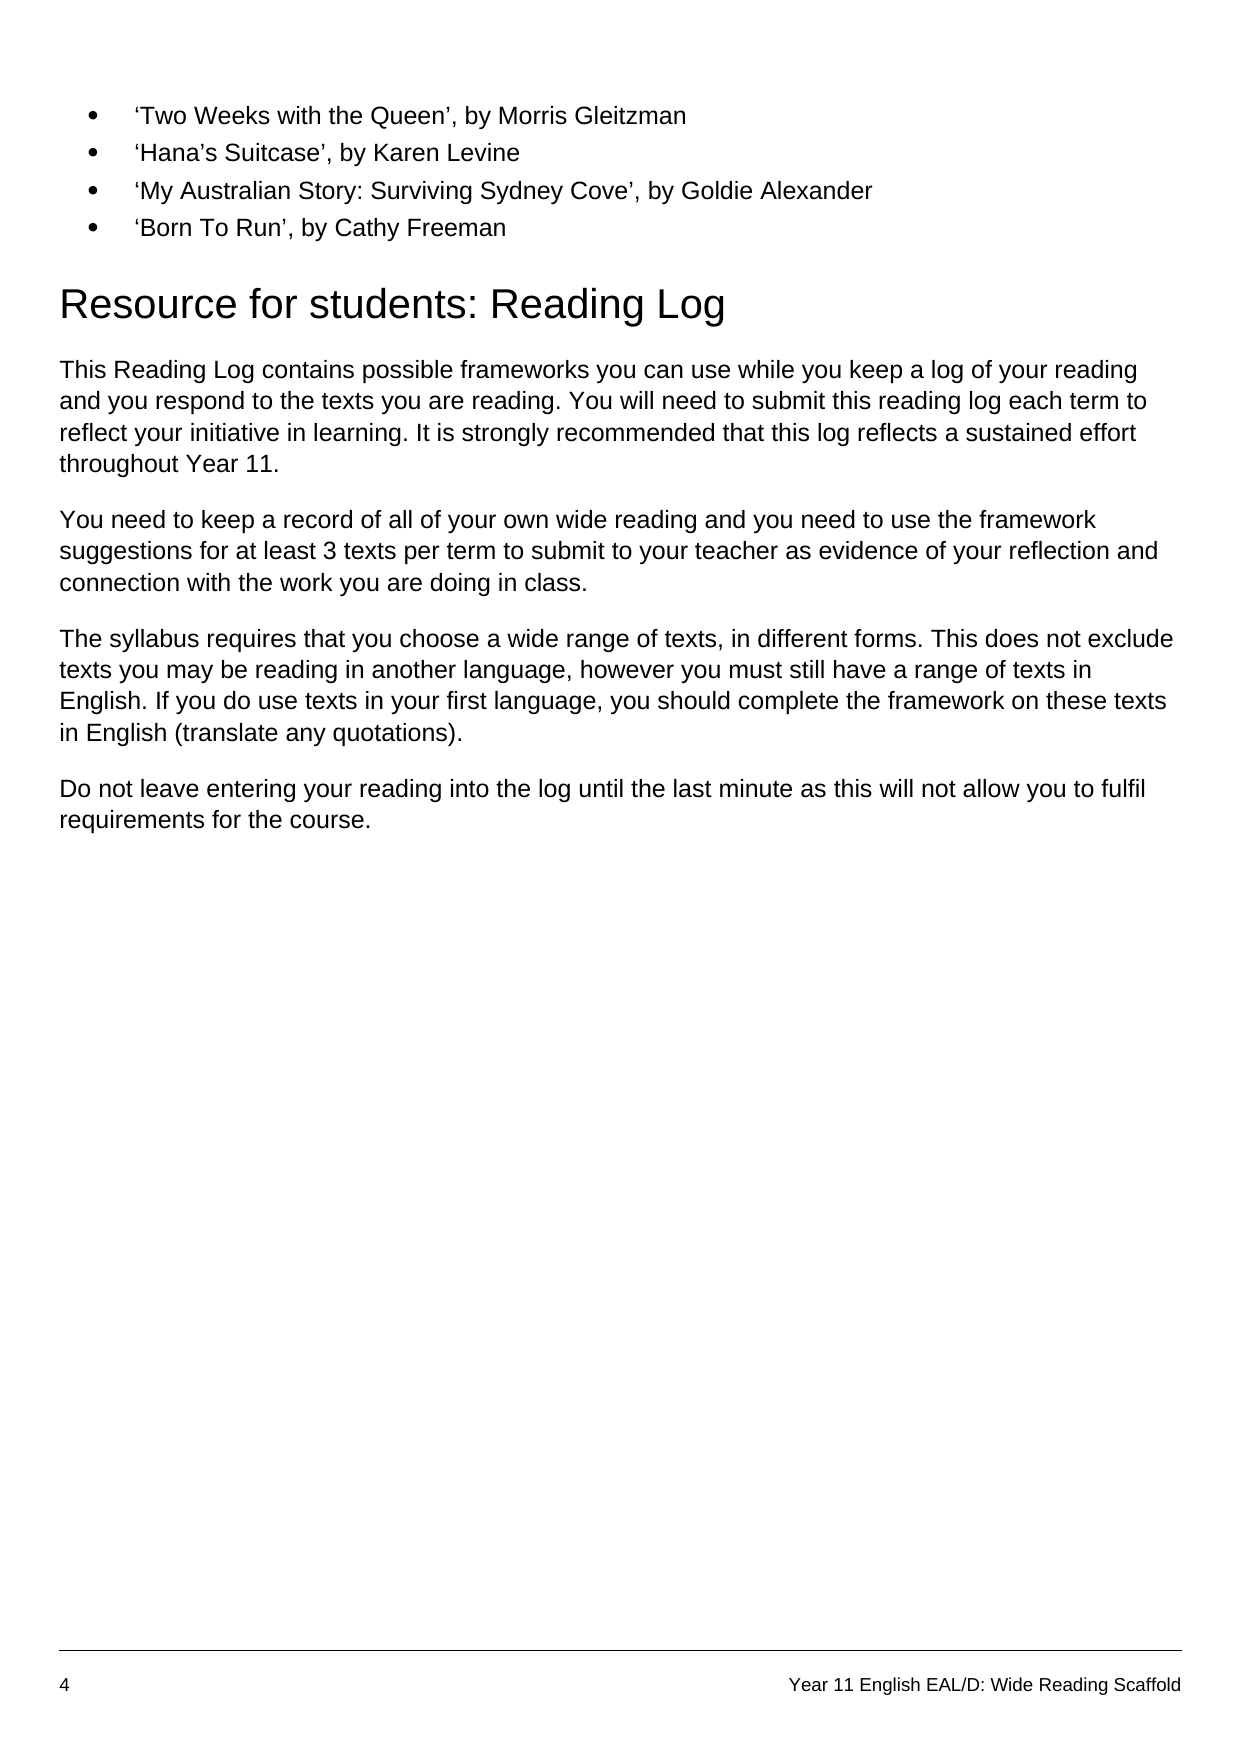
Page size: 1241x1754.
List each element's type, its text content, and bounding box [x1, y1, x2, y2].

subtitle Resource for students: Reading Log [59, 279, 1181, 327]
list ‘Two Weeks with the Queen’, by Morris Gleitzman [89, 100, 1181, 129]
list ‘My Australian Story: Surviving Sydney Cove’, by Goldie Alexander [89, 175, 1181, 204]
text Do not leave entering your reading into the log until the last minute as this will not allow you to fulfil requirements for the course. [59, 771, 1181, 834]
list ‘Hana’s Suitcase’, by Karen Levine [89, 138, 1181, 167]
text This Reading Log contains possible frameworks you can use while you keep a log of your reading and you respond to the texts you are reading. You will need to submit this reading log each term to reflect your initiative in learning. It is strongly recommended that this log reflects a sustained effort throughout Year 11. [59, 352, 1181, 477]
text You need to keep a record of all of your own wide reading and you need to use the framework suggestions for at least 3 texts per term to submit to your teacher as evidence of your reflection and connection with the work you are doing in class. [59, 502, 1181, 596]
text The syllabus requires that you choose a wide range of texts, in different forms. This does not exclude texts you may be reading in another language, however you must still have a range of texts in English. If you do use texts in your first language, you should complete the framework on these texts in English (translate any quotations). [59, 621, 1181, 746]
list ‘Born To Run’, by Cathy Freeman [89, 213, 1181, 242]
